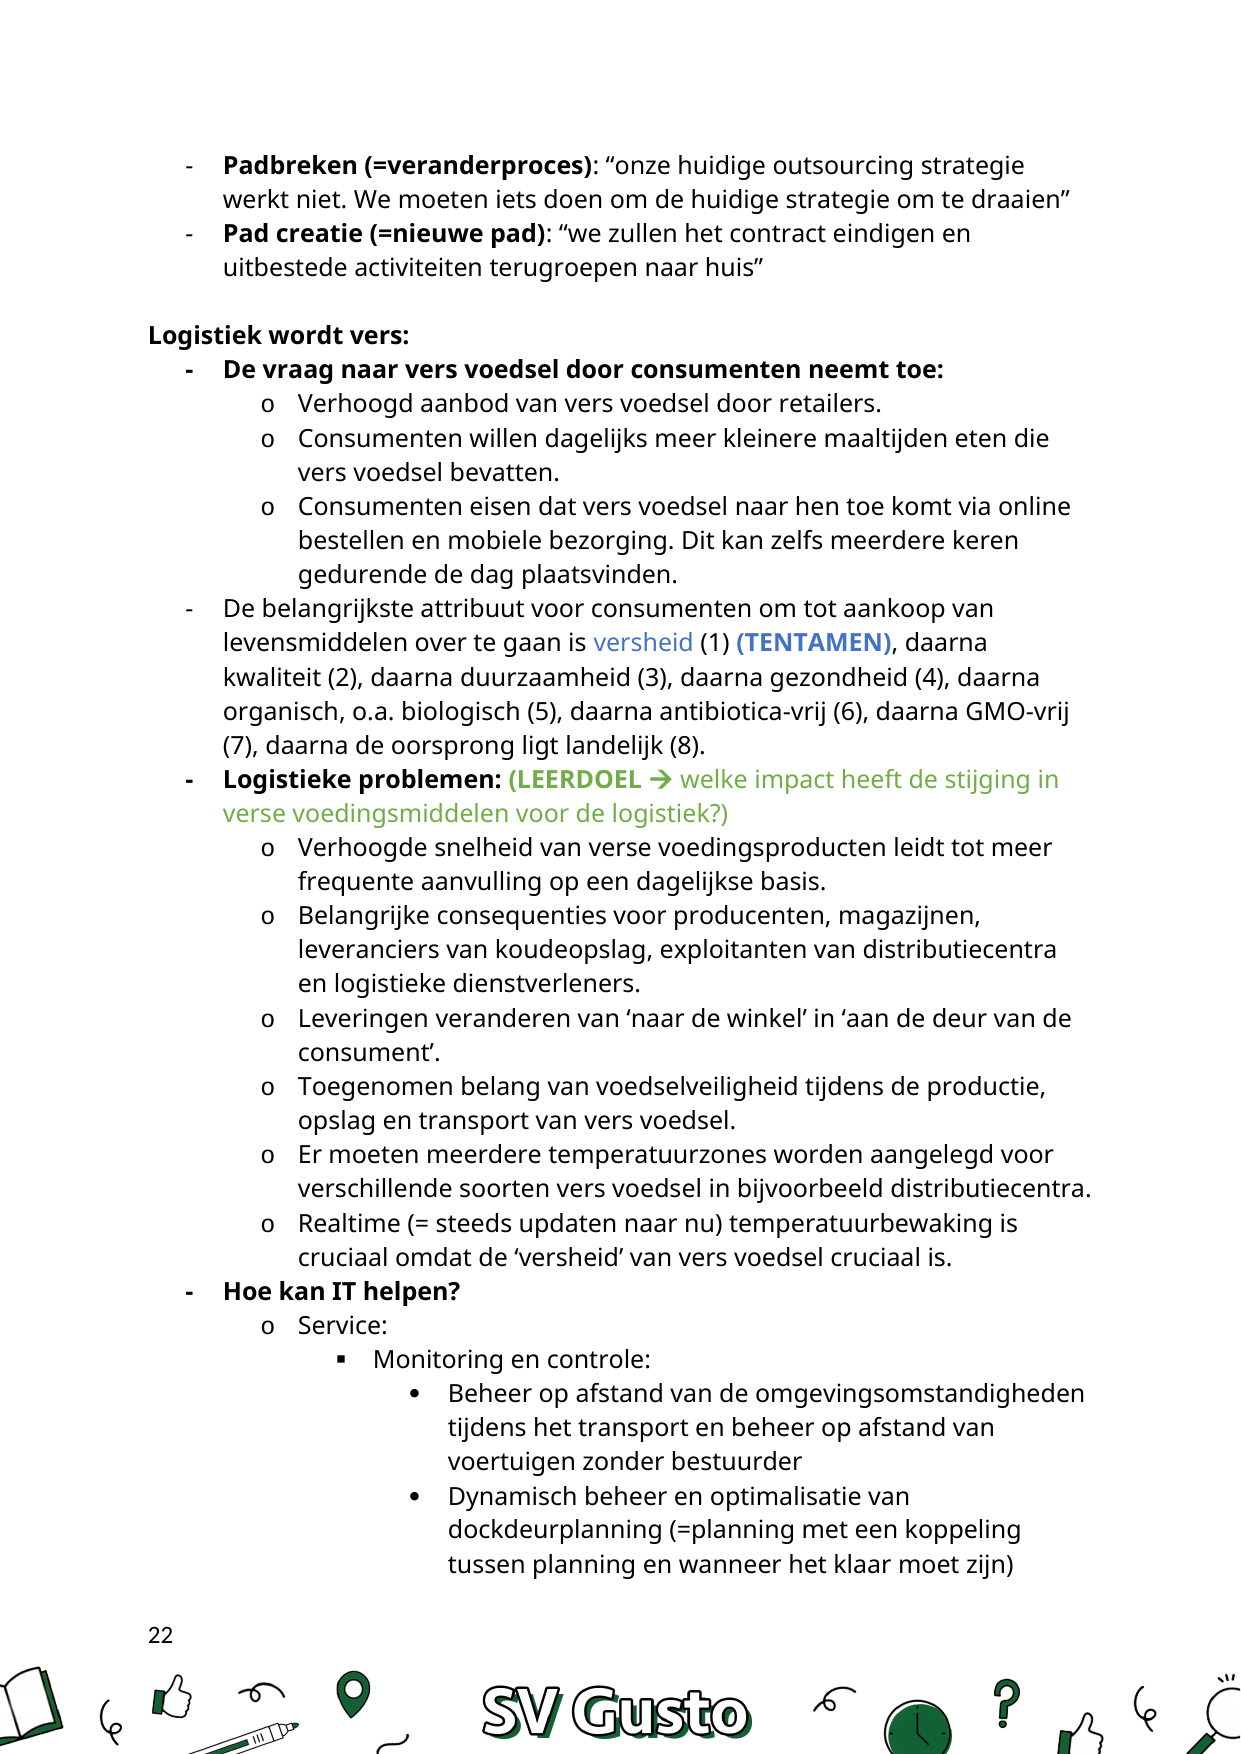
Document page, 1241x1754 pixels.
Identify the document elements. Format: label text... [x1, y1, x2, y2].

list Leveringen veranderen van ‘naar de winkel’ in ‘aan de deur van de consument’. [260, 1000, 1093, 1068]
list Belangrijke consequenties voor producenten, magazijnen, leveranciers van koudeopslag, exploitanten van distributiecentra en logistieke dienstverleners. [260, 898, 1093, 1000]
text Logistiek wordt vers: [148, 318, 1093, 352]
picture [0, 1649, 1241, 1754]
list Verhoogde snelheid van verse voedingsproducten leidt tot meer frequente aanvulling op een dagelijkse basis. [260, 829, 1093, 898]
list Monitoring en controle: [335, 1342, 1093, 1376]
list Er moeten meerdere temperatuurzones worden aangelegd voor verschillende soorten vers voedsel in bijvoorbeeld distributiecentra. [260, 1137, 1093, 1205]
list Logistieke problemen: (LEERDOEL welke impact heeft de stijging in verse voedingsmiddelen voor de logistiek?) [185, 761, 1093, 829]
list Pad creatie (=nieuwe pad): “we zullen het contract eindigen en uitbestede activiteiten terugroepen naar huis” [185, 216, 1093, 284]
list Realtime (= steeds updaten naar nu) temperatuurbewaking is cruciaal omdat de ‘versheid’ van vers voedsel cruciaal is. [260, 1205, 1093, 1273]
list De belangrijkste attribuut voor consumenten om tot aankoop van levensmiddelen over te gaan is versheid (1) (TENTAMEN), daarna kwaliteit (2), daarna duurzaamheid (3), daarna gezondheid (4), daarna organisch, o.a. biologisch (5), daarna antibiotica-vrij (6), daarna GMO-vrij (7), daarna de oorsprong ligt landelijk (8). [185, 591, 1093, 761]
list Verhoogd aanbod van vers voedsel door retailers. [260, 386, 1093, 420]
list Toegenomen belang van voedselveiligheid tijdens de productie, opslag en transport van vers voedsel. [260, 1068, 1093, 1137]
list Hoe kan IT helpen? [185, 1273, 1093, 1308]
list Service: [260, 1308, 1093, 1342]
list Dynamisch beheer en optimalisatie van dockdeurplanning (=planning met een koppeling tussen planning en wanneer het klaar moet zijn) [410, 1478, 1093, 1580]
list Consumenten willen dagelijks meer kleinere maaltijden eten die vers voedsel bevatten. [260, 420, 1093, 489]
list De vraag naar vers voedsel door consumenten neemt toe: [185, 352, 1093, 386]
list Beheer op afstand van de omgevingsomstandigheden tijdens het transport en beheer op afstand van voertuigen zonder bestuurder [410, 1376, 1093, 1478]
list Padbreken (=veranderproces): “onze huidige outsourcing strategie werkt niet. We moeten iets doen om de huidige strategie om te draaien” [185, 148, 1093, 216]
list Consumenten eisen dat vers voedsel naar hen toe komt via online bestellen en mobiele bezorging. Dit kan zelfs meerdere keren gedurende de dag plaatsvinden. [260, 489, 1093, 591]
